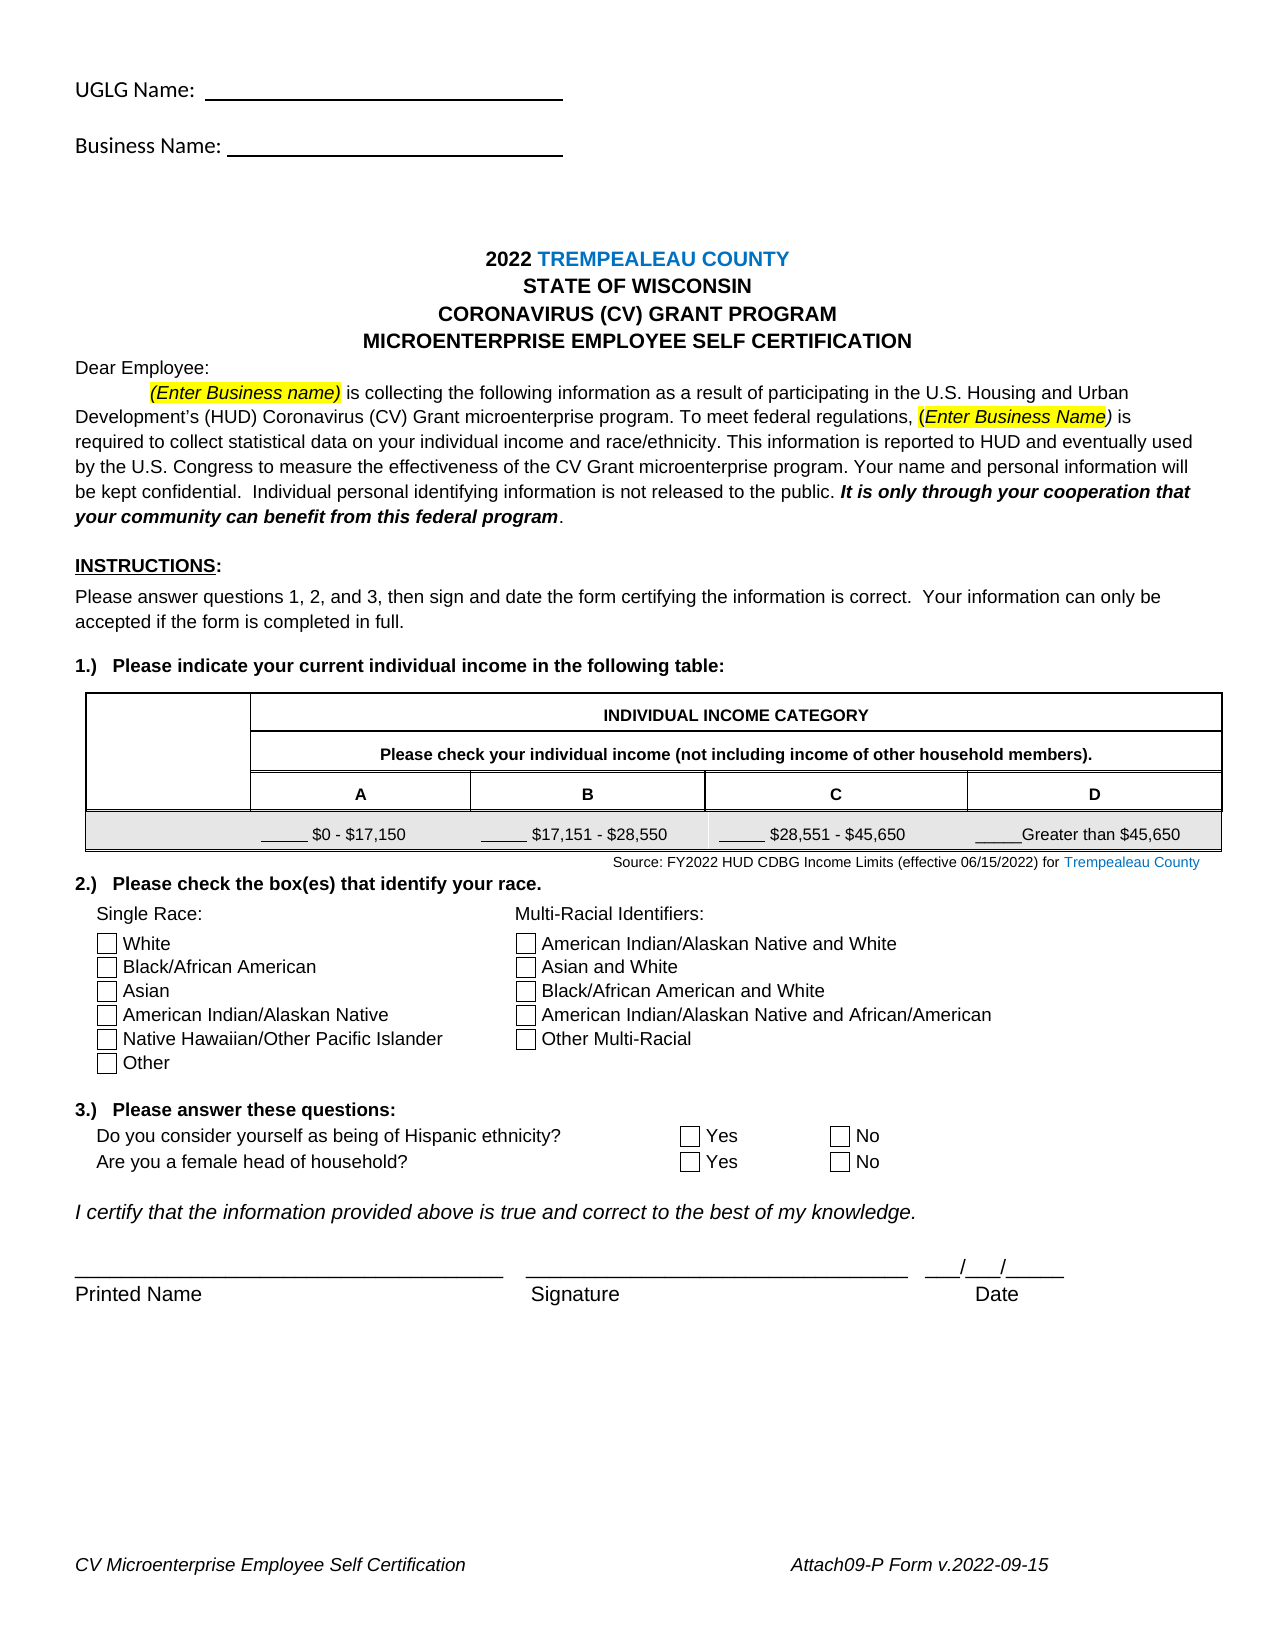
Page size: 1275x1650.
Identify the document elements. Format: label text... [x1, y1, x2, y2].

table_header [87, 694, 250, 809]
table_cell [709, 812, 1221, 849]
list Please answer these questions: [75, 1098, 1200, 1120]
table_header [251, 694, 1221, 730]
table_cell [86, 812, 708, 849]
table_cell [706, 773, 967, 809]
text Please answer questions 1, 2, and 3, then sign and date the form certifying the information is correct. Your information can only be accepted if the form is completed in full. [75, 586, 1200, 633]
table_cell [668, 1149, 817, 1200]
text is collecting the following information as a result of participating in the U.S. Housing and Urban Development’s (HUD) Coronavirus (CV) Grant microenterprise program. To meet federal regulations, is required to collect statistical data on your individual income and race/ethnicity. This information is reported to HUD and eventually used by the U.S. Congress to measure the effectiveness of the CV Grant microenterprise program. Your name and personal information will be kept confidential. Individual personal identifying information is not released to the public. It is only through your cooperation that your community can benefit from this federal program. [75, 382, 1200, 527]
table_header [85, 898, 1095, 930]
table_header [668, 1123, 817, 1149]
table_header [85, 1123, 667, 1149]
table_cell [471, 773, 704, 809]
list Please indicate your current individual income in the following table: [75, 655, 1200, 676]
list Please check the box(es) that identify your race. [75, 873, 1200, 895]
text MICROENTERPRISE EMPLOYEE SELF CERTIFICATION [75, 329, 1200, 353]
subtitle 2022 Trempealeau County [75, 247, 1200, 271]
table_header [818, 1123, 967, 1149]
text Source: FY2022 HUD CDBG Income Limits (effective 06/15/2022) for Trempealeau County [75, 854, 1200, 871]
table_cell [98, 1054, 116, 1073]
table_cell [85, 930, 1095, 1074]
text _____________________________________ _________________________________ ___/___/_____ [75, 1255, 1200, 1279]
text CORONAVIRUS (CV) GRANT PROGRAM [75, 302, 1200, 326]
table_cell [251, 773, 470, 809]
text INSTRUCTIONS: [75, 555, 1200, 577]
text STATE OF WISCONSIN [75, 274, 1200, 298]
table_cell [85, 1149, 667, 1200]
text I certify that the information provided above is true and correct to the best of my knowledge. [75, 1200, 1200, 1224]
text Printed Name Signature Date [75, 1282, 1200, 1306]
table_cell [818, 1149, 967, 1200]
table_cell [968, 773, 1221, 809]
text Dear Employee: [75, 357, 1200, 378]
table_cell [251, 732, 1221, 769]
